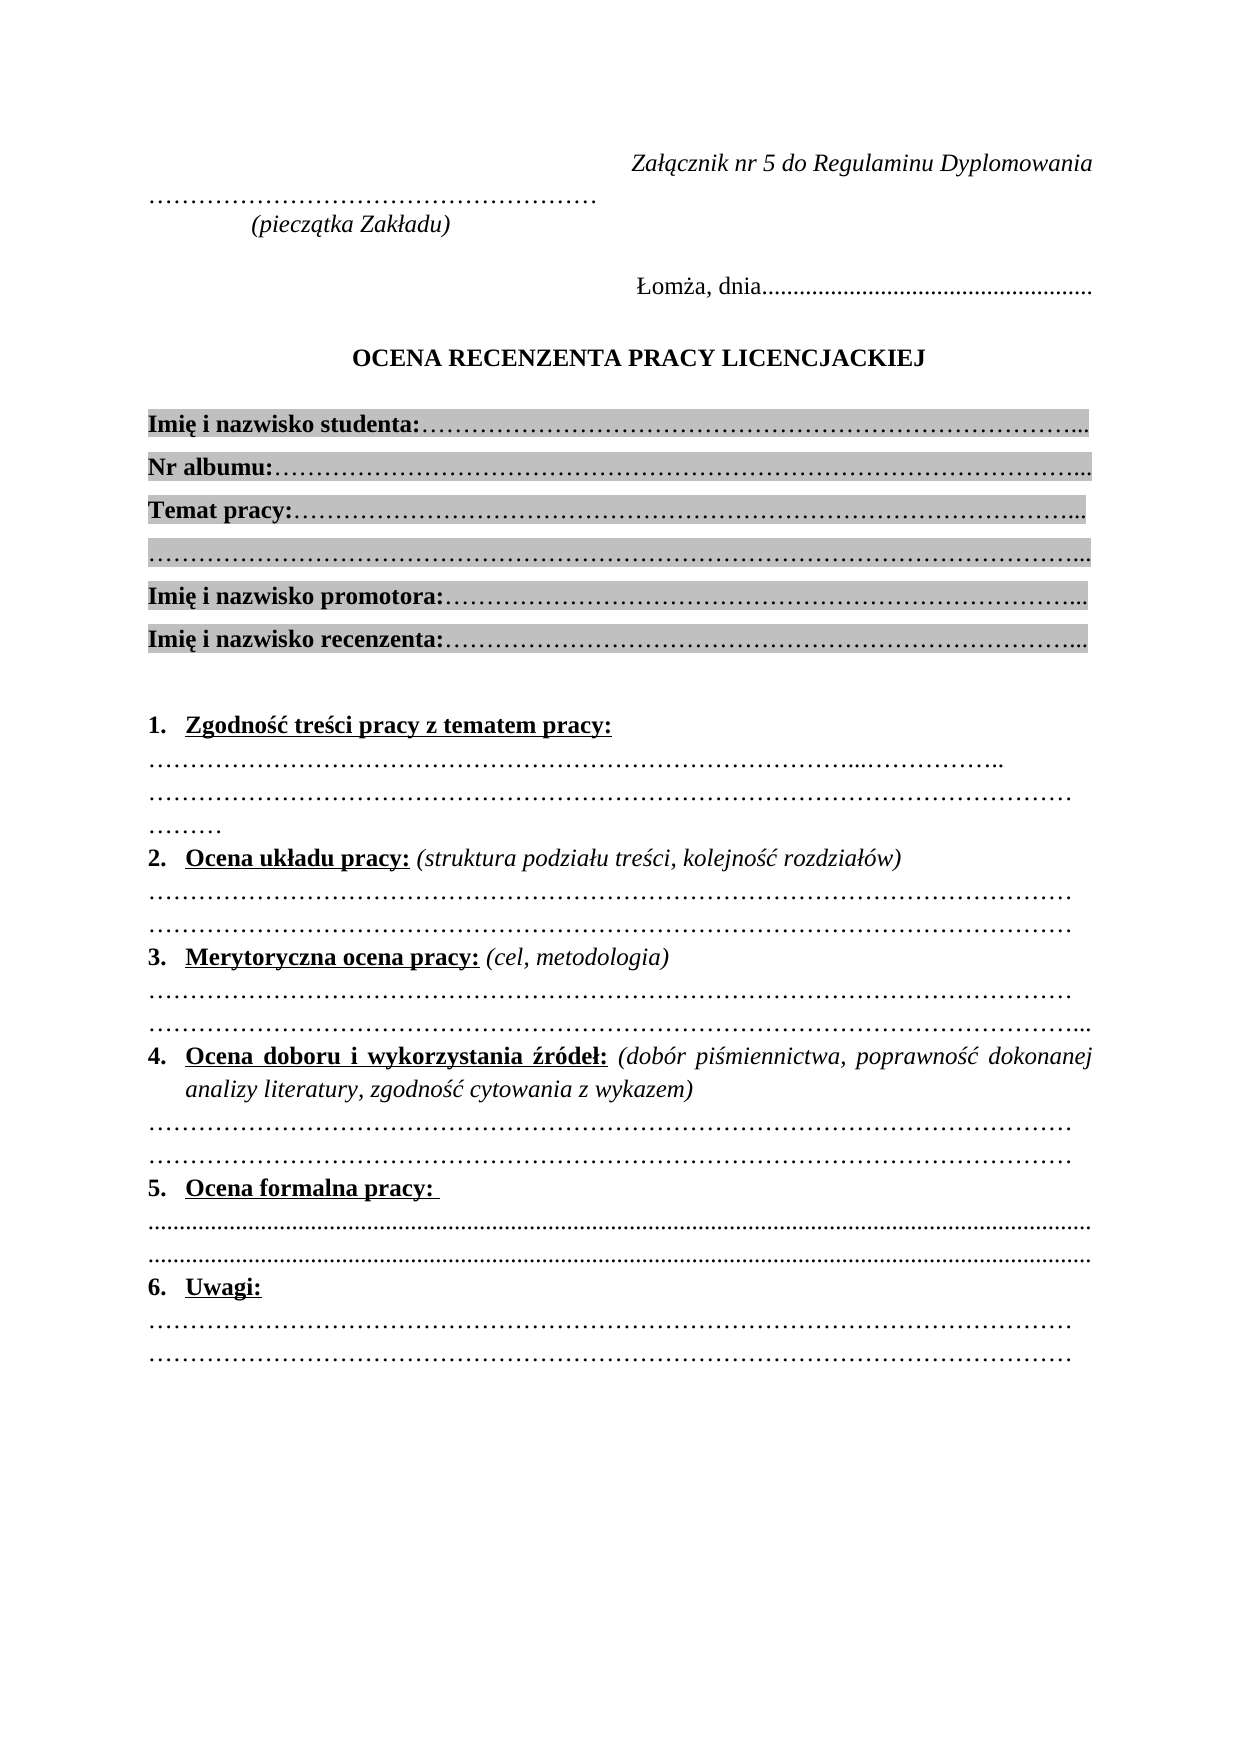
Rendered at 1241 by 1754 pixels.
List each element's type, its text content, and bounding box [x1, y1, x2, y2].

list Ocena układu pracy: (struktura podziału treści, kolejność rozdziałów) [148, 843, 1093, 871]
list Ocena formalna pracy: [148, 1173, 1093, 1202]
text …………………………………………………………………………………………………………………………………………………………………………………………………… [148, 1305, 1093, 1367]
list Ocena doboru i wykorzystania źródeł: (dobór piśmiennictwa, poprawność dokonanej analizy literatury, zgodność cytowania z wykazem) [148, 1041, 1093, 1103]
list Załącznik nr 5 do Regulaminu Dyplomowania [185, 148, 1093, 176]
list …………………………………………………………………………………………………………………………………………………………………………………………………… [148, 876, 1093, 937]
list (pieczątka Zakładu) [148, 209, 1093, 238]
list Zgodność treści pracy z tematem pracy: [148, 711, 1093, 739]
list OCENA RECENZENTA PRACY LICENCJACKIEJ [185, 343, 1093, 371]
list Uwagi: [148, 1272, 1093, 1301]
text .............................................................................................................................................................................................................................................................................................................. [148, 1206, 1093, 1268]
list Łomża, dnia..................................................... [185, 271, 1093, 300]
text …………………………………………………………………………………………………………………………………………………………………………………………………… [148, 1107, 1093, 1169]
text ……………………………………………………………………………………………………………………………………………………………………………………………………... [148, 975, 1093, 1037]
list Merytoryczna ocena pracy: (cel, metodologia) [148, 942, 1093, 971]
list ……………………………………………… [148, 181, 1093, 209]
text …………………………………………………………………………...……………..………………………………………………………………………………………………………… [148, 744, 1093, 838]
